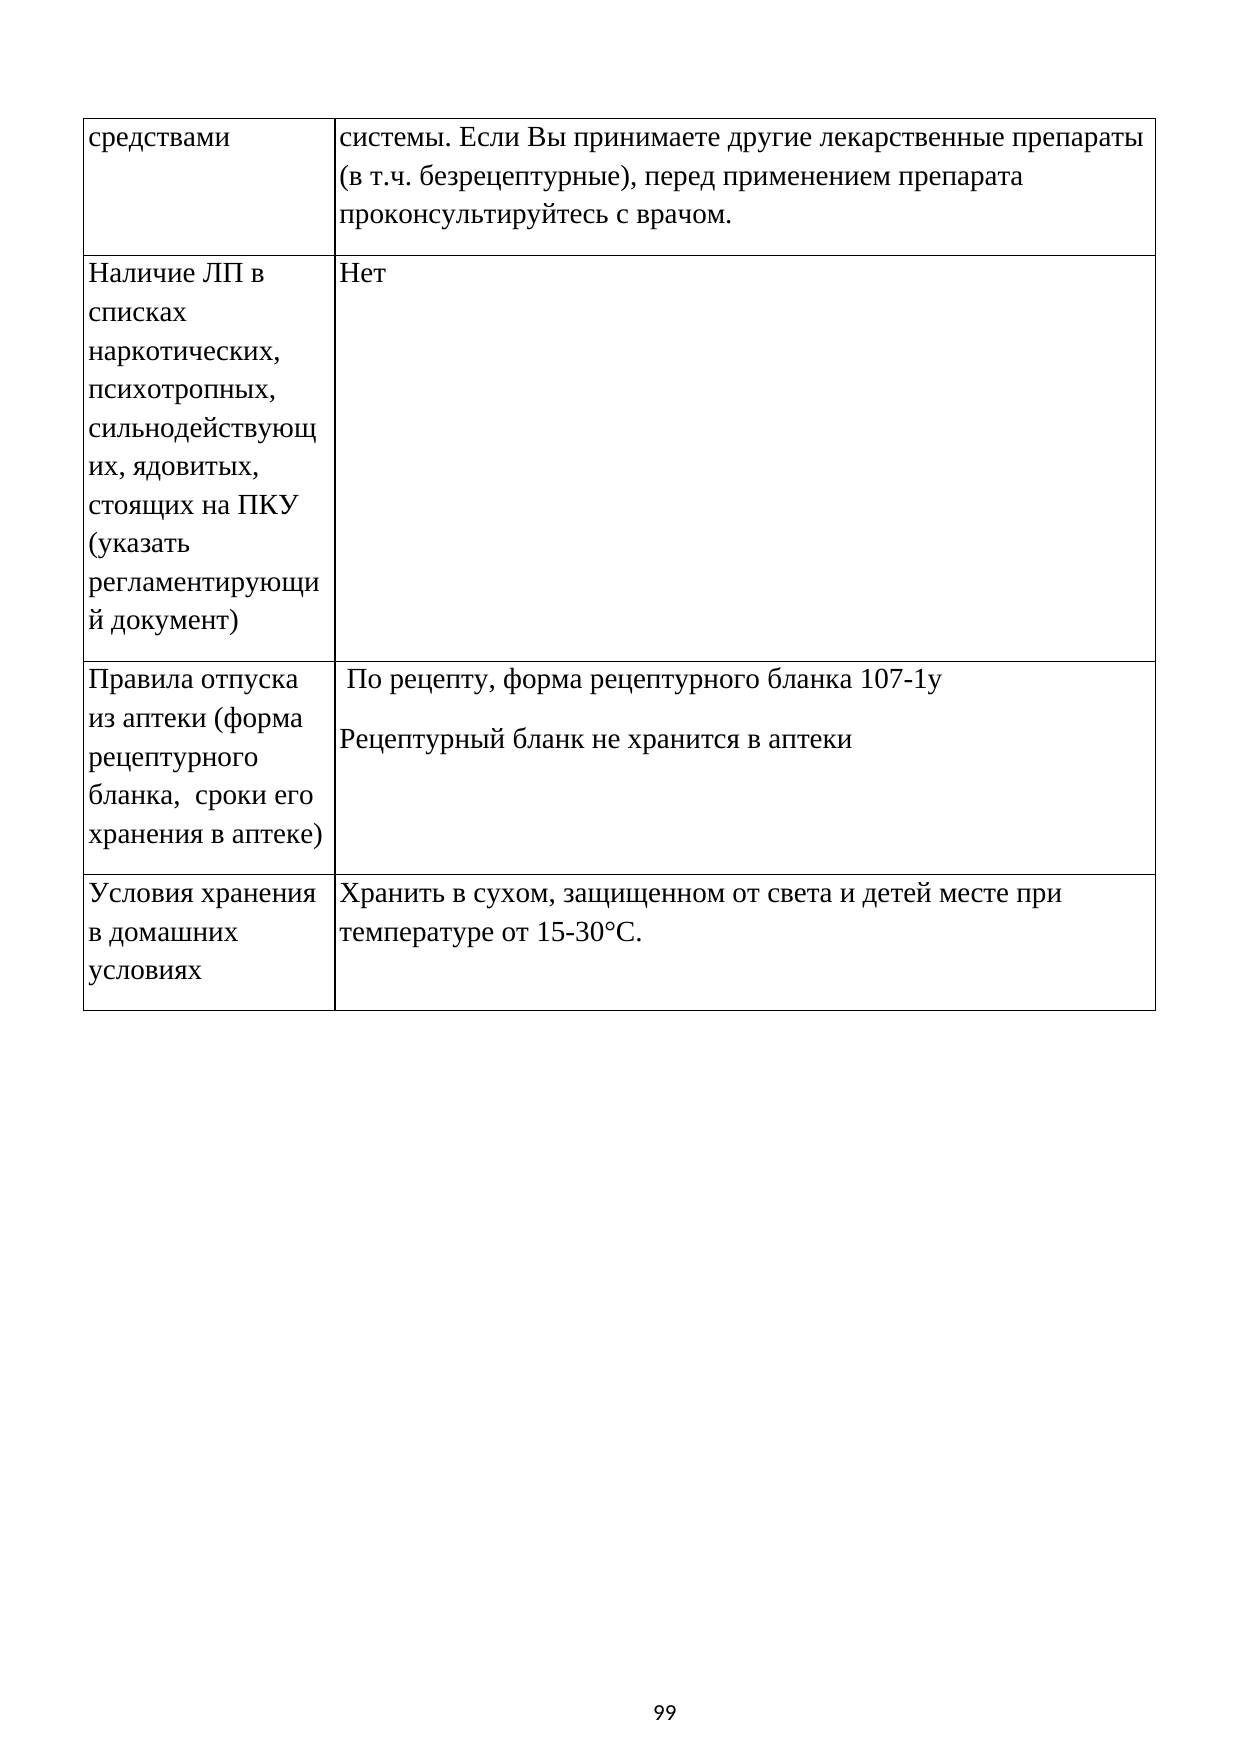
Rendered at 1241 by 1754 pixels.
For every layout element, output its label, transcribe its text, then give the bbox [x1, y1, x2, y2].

table_cell По рецепту, форма рецептурного бланка 107-1у Рецептурный бланк не хранится в аптеки [336, 662, 1155, 874]
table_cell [336, 119, 1155, 254]
table_cell Правила отпуска из аптеки (форма рецептурного бланка, сроки его хранения в аптеке) [84, 662, 334, 874]
table_cell Наличие ЛП в списках наркотических, психотропных, сильнодействующих, ядовитых, стоящих на ПКУ (указать регламентирующий документ) [84, 256, 334, 661]
table_cell Нет [336, 256, 1155, 661]
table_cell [84, 119, 334, 254]
table_cell Хранить в сухом, защищенном от света и детей месте при температуре от 15-30°С. [336, 875, 1155, 1010]
table_cell Условия хранения в домашних условиях [84, 875, 334, 1010]
